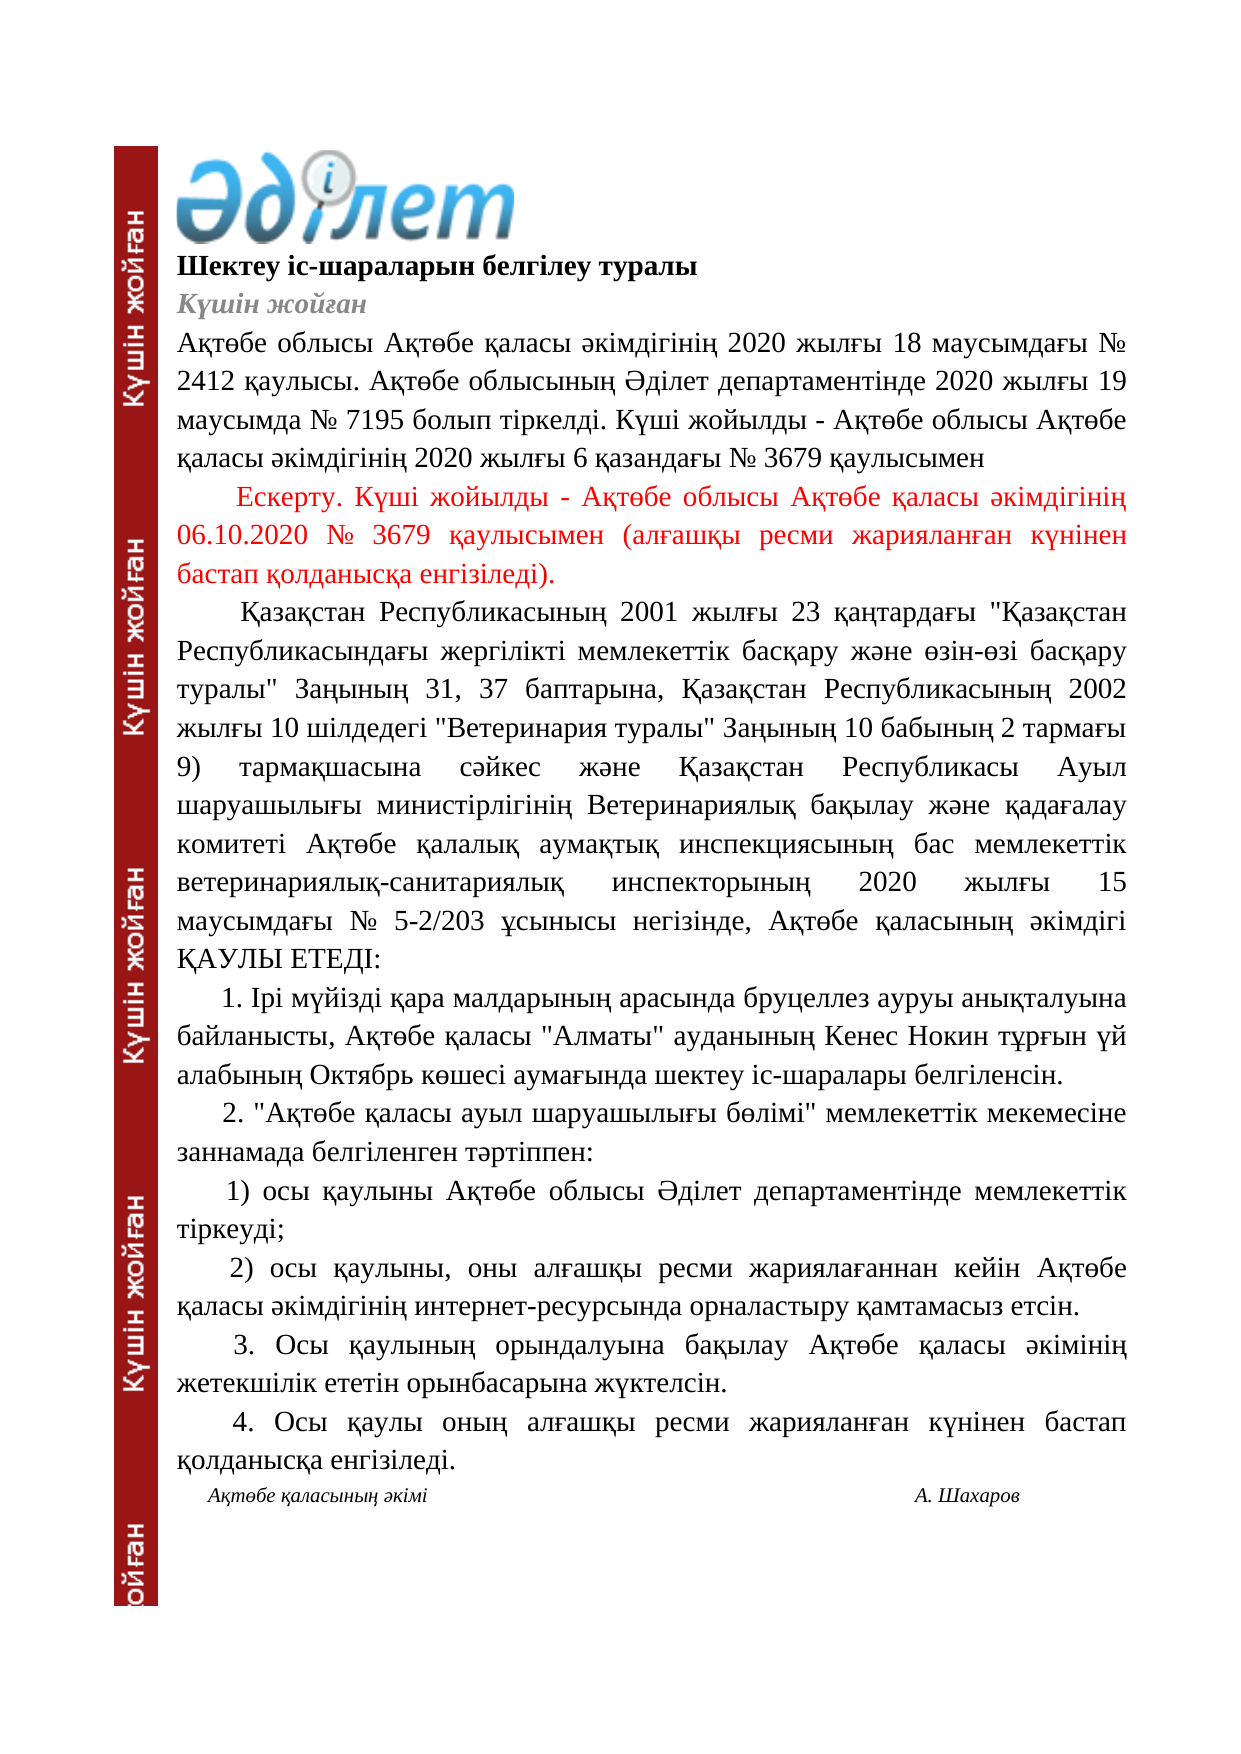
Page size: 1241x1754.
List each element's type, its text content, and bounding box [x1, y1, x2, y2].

picture [114, 281, 158, 286]
picture [114, 1512, 158, 1606]
text Күшін жойған [112, 286, 1128, 320]
picture [114, 1476, 158, 1481]
text Ескерту. Күші жойылды - Ақтөбе облысы Ақтөбе қаласы әкімдігінің 06.10.2020 № 3679 қаулысымен (алғашқы ресми жарияланған күнінен бастап қолданысқа енгізіледі). [112, 479, 1128, 589]
picture [114, 589, 158, 594]
text Қазақстан Республикасының 2001 жылғы 23 қаңтардағы "Қазақстан Республикасындағы жергілікті мемлекеттік басқару және өзін-өзі басқару туралы" Заңының 31, 37 баптарына, Қазақстан Республикасының 2002 жылғы 10 шілдедегі "Ветеринария туралы" Заңының 10 бабының 2 тармағы 9) тармақшасына сәйкес және Қазақстан Республикасы Ауыл шаруашылығы министірлігінің Ветеринариялық бақылау және қадағалау комитеті Ақтөбе қалалық аумақтық инспекциясының бас мемлекеттік ветеринариялық-санитариялық инспекторының 2020 жылғы 15 маусымдағы № 5-2/203 ұсынысы негізінде, Ақтөбе қаласының әкімдігі ҚАУЛЫ ЕТЕДІ: [112, 594, 1128, 975]
picture [114, 320, 158, 325]
picture [114, 1091, 158, 1096]
text 3. Осы қаулының орындалуына бақылау Ақтөбе қаласы әкімінің жетекшілік ететін орынбасарына жүктелсін. [112, 1327, 1128, 1399]
text 1. Ірі мүйізді қара малдарының арасында бруцеллез ауруы анықталуына байланысты, Ақтөбе қаласы "Алматы" ауданының Кенес Нокин тұрғын үй алабының Октябрь көшесі аумағында шектеу іс-шаралары белгіленсін. [112, 980, 1128, 1091]
picture [114, 975, 158, 980]
picture [114, 146, 158, 248]
picture [114, 1399, 158, 1404]
text Шектеу іс-шараларын белгілеу туралы [112, 248, 1128, 281]
picture [114, 1245, 158, 1250]
text 2) осы қаулыны, оны алғашқы ресми жариялағаннан кейін Ақтөбе қаласы әкімдігінің интернет-ресурсында орналастыру қамтамасыз етсін. [112, 1250, 1128, 1322]
table_header Ақтөбе қаласының әкімі [101, 1481, 913, 1512]
picture [114, 474, 158, 479]
text 2. "Ақтөбе қаласы ауыл шаруашылығы бөлімі" мемлекеттік мекемесіне заннамада белгіленген тәртіппен: [112, 1096, 1128, 1168]
picture [114, 1168, 158, 1173]
table_header А. Шахаров [913, 1481, 1240, 1512]
picture [114, 1322, 158, 1327]
text 1) осы қаулыны Ақтөбе облысы Әділет департаментінде мемлекеттік тіркеуді; [112, 1173, 1128, 1245]
picture [176, 150, 515, 244]
text 4. Осы қаулы оның алғашқы ресми жарияланған күнінен бастап қолданысқа енгізіледі. [112, 1404, 1128, 1476]
text Ақтөбе облысы Ақтөбе қаласы әкімдігінің 2020 жылғы 18 маусымдағы № 2412 қаулысы. Ақтөбе облысының Әділет департаментінде 2020 жылғы 19 маусымда № 7195 болып тіркелді. Күші жойылды - Ақтөбе облысы Ақтөбе қаласы әкімдігінің 2020 жылғы 6 қазандағы № 3679 қаулысымен [112, 325, 1128, 474]
